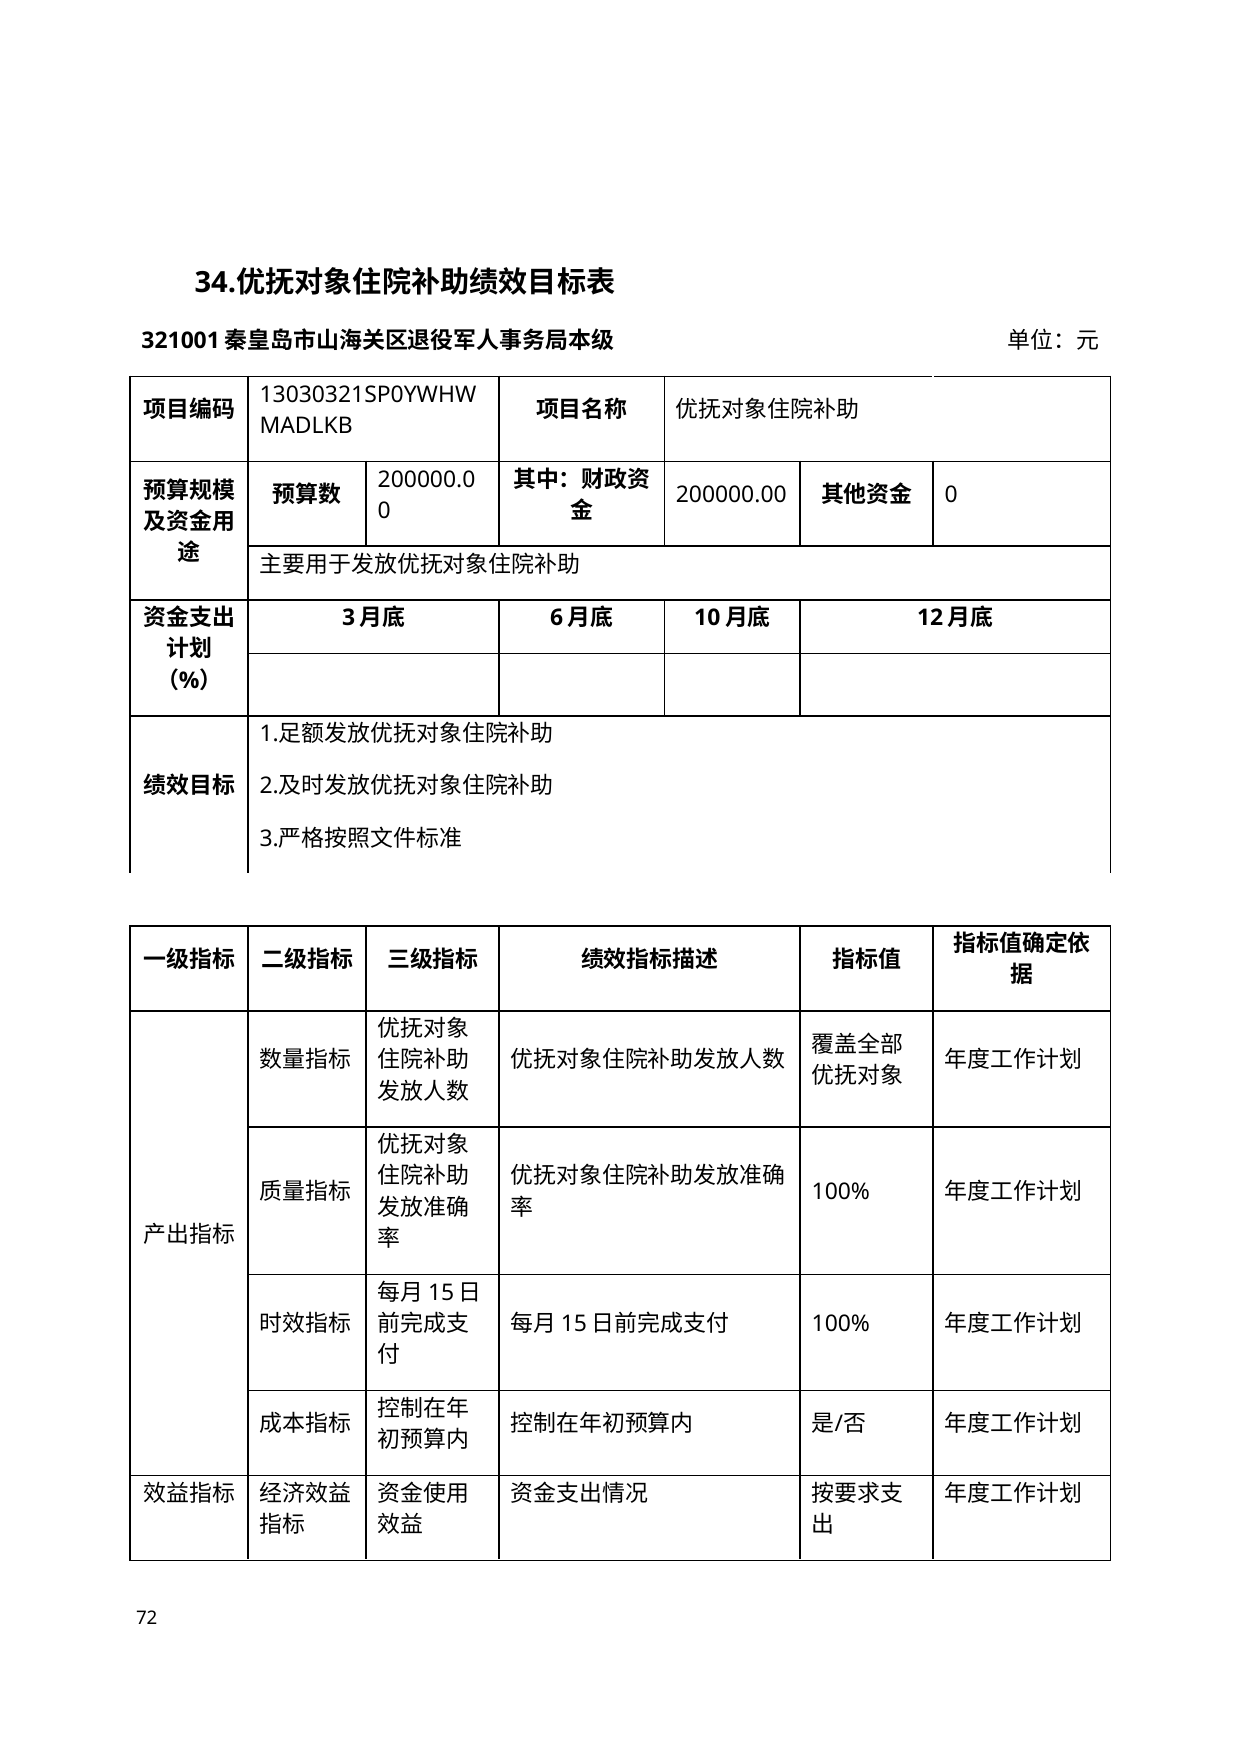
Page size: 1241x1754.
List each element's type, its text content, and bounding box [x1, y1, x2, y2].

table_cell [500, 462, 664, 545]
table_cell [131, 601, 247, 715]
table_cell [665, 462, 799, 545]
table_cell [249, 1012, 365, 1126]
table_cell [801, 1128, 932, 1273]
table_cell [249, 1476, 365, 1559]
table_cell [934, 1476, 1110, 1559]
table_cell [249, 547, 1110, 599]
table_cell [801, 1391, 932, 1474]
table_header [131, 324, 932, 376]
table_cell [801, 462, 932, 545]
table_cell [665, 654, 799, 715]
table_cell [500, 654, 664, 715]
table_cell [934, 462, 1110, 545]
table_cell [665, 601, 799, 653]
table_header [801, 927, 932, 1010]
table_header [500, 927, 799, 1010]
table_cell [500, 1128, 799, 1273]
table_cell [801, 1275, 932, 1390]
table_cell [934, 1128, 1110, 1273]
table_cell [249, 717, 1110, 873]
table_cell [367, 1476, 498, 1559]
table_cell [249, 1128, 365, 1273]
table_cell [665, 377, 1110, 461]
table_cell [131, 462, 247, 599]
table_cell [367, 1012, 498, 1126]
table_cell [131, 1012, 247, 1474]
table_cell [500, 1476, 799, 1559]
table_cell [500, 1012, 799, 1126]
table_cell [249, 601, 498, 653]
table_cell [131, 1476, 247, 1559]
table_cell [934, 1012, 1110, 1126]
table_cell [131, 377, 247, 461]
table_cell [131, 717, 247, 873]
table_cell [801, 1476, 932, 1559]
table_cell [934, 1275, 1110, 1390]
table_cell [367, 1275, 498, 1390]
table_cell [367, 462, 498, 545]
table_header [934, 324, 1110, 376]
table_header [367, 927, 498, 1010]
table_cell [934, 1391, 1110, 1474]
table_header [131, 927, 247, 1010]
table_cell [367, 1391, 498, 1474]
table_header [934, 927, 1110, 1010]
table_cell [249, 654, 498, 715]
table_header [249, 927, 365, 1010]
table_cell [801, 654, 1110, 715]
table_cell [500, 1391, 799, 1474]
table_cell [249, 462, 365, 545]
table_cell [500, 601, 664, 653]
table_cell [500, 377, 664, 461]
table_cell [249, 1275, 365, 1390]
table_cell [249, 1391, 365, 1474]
text 34.优抚对象住院补助绩效目标表 [136, 259, 1104, 301]
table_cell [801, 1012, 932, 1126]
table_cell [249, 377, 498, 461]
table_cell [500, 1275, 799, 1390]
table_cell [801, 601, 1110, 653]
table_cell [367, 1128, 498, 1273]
